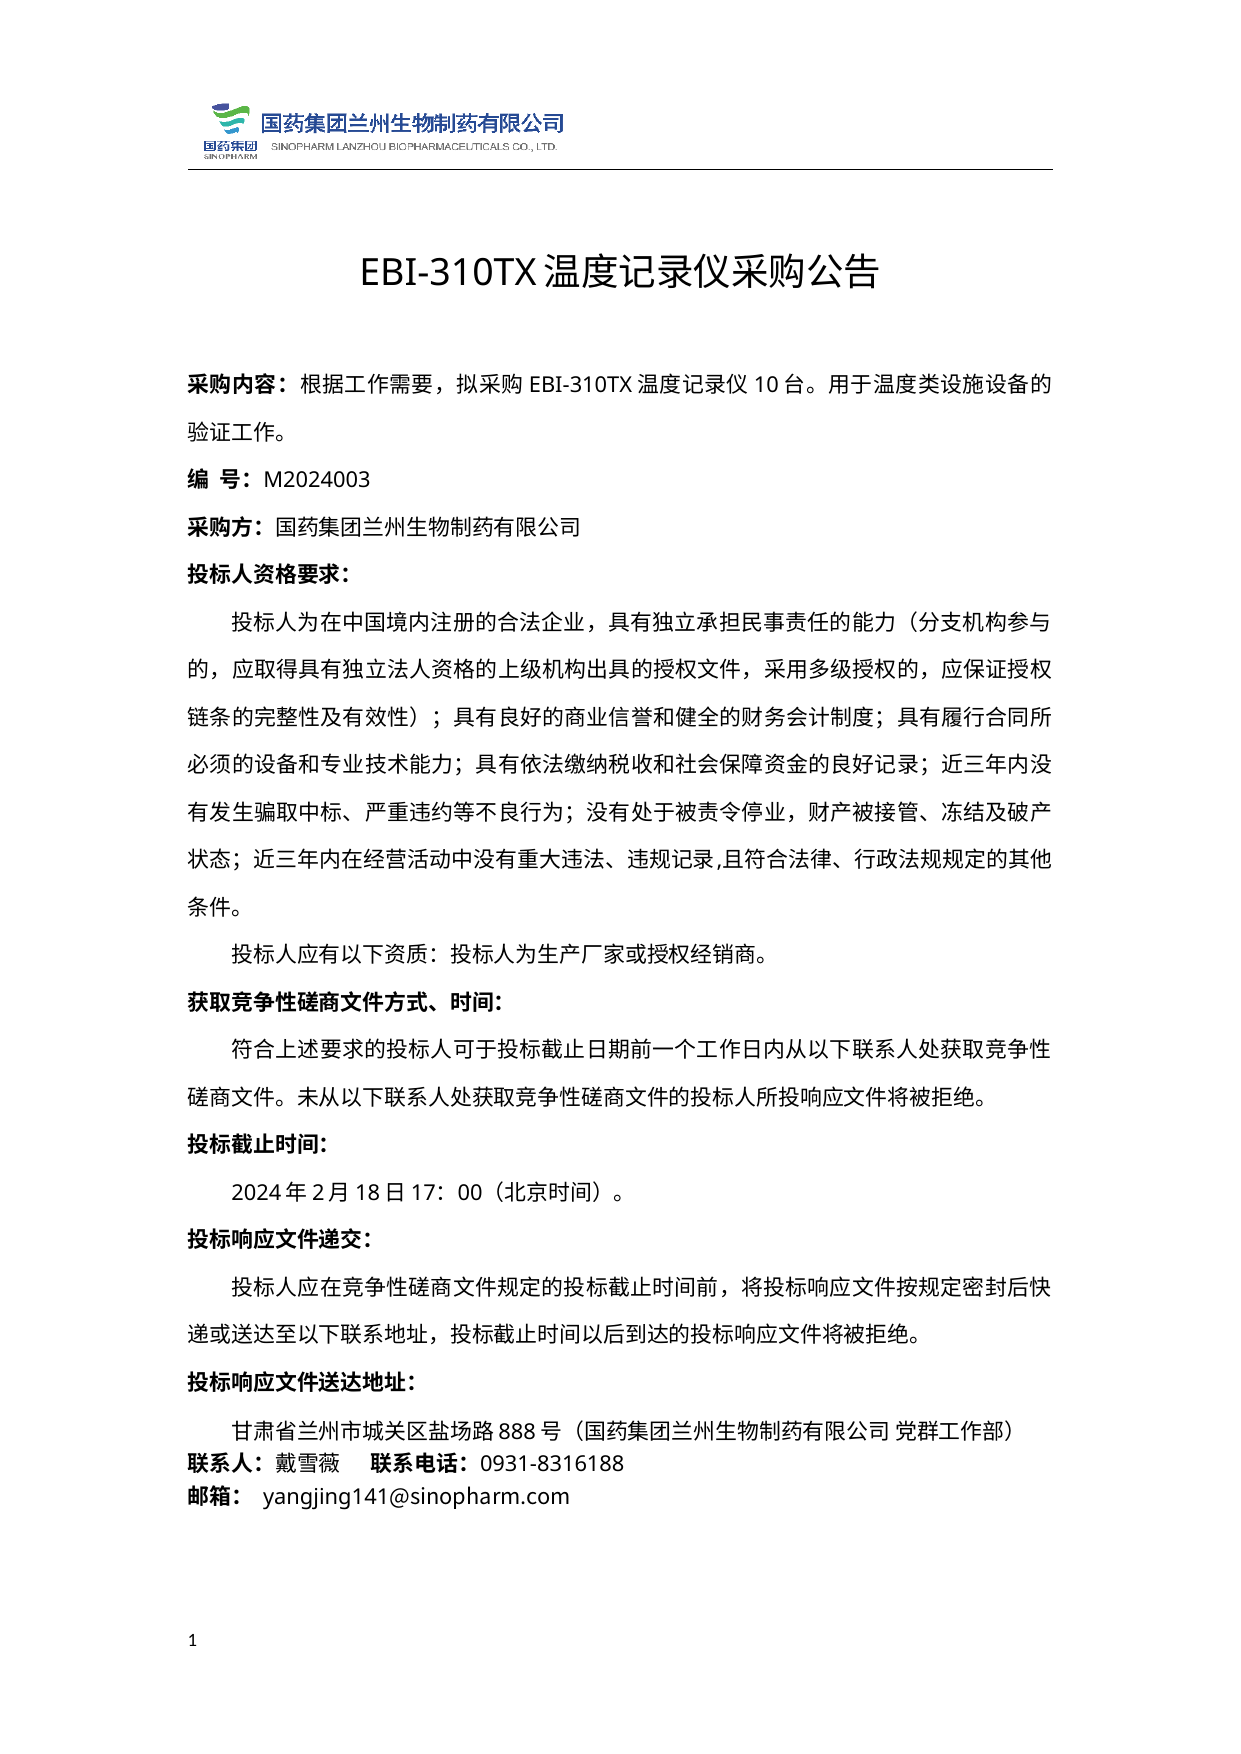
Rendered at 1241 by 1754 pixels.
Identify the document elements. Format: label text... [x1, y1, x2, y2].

text EBI-310TX温度记录仪采购公告 [187, 237, 1053, 302]
text 投标人为在中国境内注册的合法企业，具有独立承担民事责任的能力（分支机构参与的，应取得具有独立法人资格的上级机构出具的授权文件，采用多级授权的，应保证授权链条的完整性及有效性）；具有良好的商业信誉和健全的财务会计制度；具有履行合同所必须的设备和专业技术能力；具有依法缴纳税收和社会保障资金的良好记录；近三年内没有发生骗取中标、严重违约等不良行为；没有处于被责令停业，财产被接管、冻结及破产状态；近三年内在经营活动中没有重大违法、违规记录,且符合法律、行政法规规定的其他条件。 [187, 605, 1053, 922]
picture [187, 88, 572, 167]
text 投标截止时间： [187, 1127, 1053, 1159]
text 投标人资格要求： [187, 557, 1053, 589]
list 投标人应在竞争性磋商文件规定的投标截止时间前，将投标响应文件按规定密封后快递或送达至以下联系地址，投标截止时间以后到达的投标响应文件将被拒绝。 [187, 1270, 1053, 1349]
text 获取竞争性磋商文件方式、时间： [187, 985, 1053, 1017]
text 投标人应有以下资质：投标人为生产厂家或授权经销商。 [187, 937, 1053, 969]
text 甘肃省兰州市城关区盐场路888号（国药集团兰州生物制药有限公司 党群工作部） [187, 1413, 1053, 1446]
text 采购方：国药集团兰州生物制药有限公司 [187, 510, 1053, 541]
text 符合上述要求的投标人可于投标截止日期前一个工作日内从以下联系人处获取竞争性磋商文件。未从以下联系人处获取竞争性磋商文件的投标人所投响应文件将被拒绝。 [187, 1032, 1053, 1112]
text 采购内容：根据工作需要，拟采购EBI-310TX温度记录仪10台。用于温度类设施设备的验证工作。 [187, 367, 1053, 446]
text 2024年2月18日17：00（北京时间）。 [187, 1175, 1053, 1207]
text 投标响应文件送达地址： [187, 1365, 1053, 1397]
text 联系人：戴雪薇 联系电话：0931-8316188 [187, 1446, 1053, 1478]
text 邮箱： yangjing141@sinopharm.com [187, 1478, 1053, 1511]
text 投标响应文件递交： [187, 1222, 1053, 1254]
text 编 号：M2024003 [187, 462, 1053, 494]
